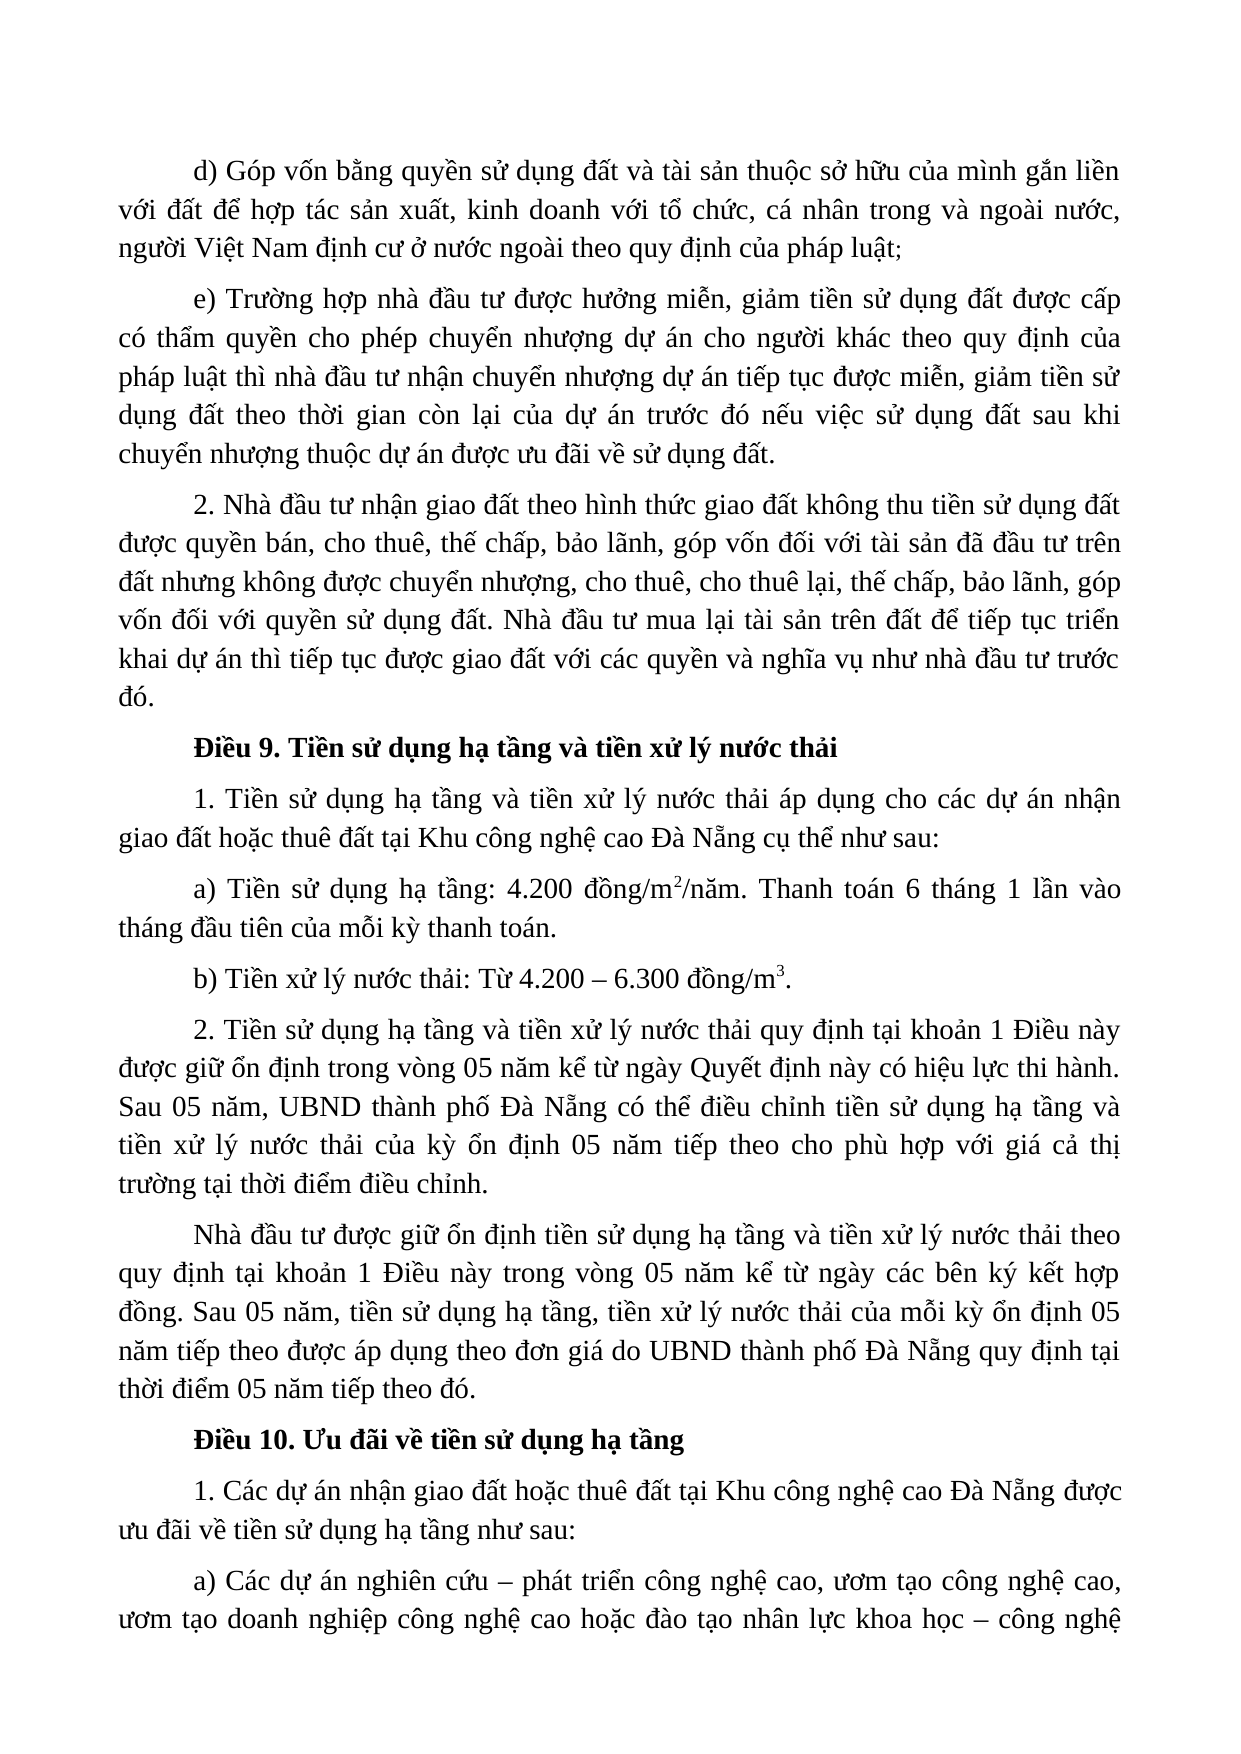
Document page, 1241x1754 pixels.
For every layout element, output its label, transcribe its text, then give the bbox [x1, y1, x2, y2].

text 2. Tiền sử dụng hạ tầng và tiền xử lý nước thải quy định tại khoản 1 Điều này được giữ ổn định trong vòng 05 năm kể từ ngày Quyết định này có hiệu lực thi hành. Sau 05 năm, UBND thành phố Đà Nẵng có thể điều chỉnh tiền sử dụng hạ tầng và tiền xử lý nước thải của kỳ ổn định 05 năm tiếp theo cho phù hợp với giá cả thị trường tại thời điểm điều chỉnh. [118, 1012, 1122, 1199]
text e) Trường hợp nhà đầu tư được hưởng miễn, giảm tiền sử dụng đất được cấp có thẩm quyền cho phép chuyển nhượng dự án cho người khác theo quy định của pháp luật thì nhà đầu tư nhận chuyển nhượng dự án tiếp tục được miễn, giảm tiền sử dụng đất theo thời gian còn lại của dự án trước đó nếu việc sử dụng đất sau khi chuyển nhượng thuộc dự án được ưu đãi về sử dụng đất. [118, 282, 1122, 469]
text b) Tiền xử lý nước thải: Từ 4.200 – 6.300 đồng/m3. [118, 961, 1122, 994]
text Điều 10. Ưu đãi về tiền sử dụng hạ tầng [118, 1422, 1122, 1456]
text Nhà đầu tư được giữ ổn định tiền sử dụng hạ tầng và tiền xử lý nước thải theo quy định tại khoản 1 Điều này trong vòng 05 năm kể từ ngày các bên ký kết hợp đồng. Sau 05 năm, tiền sử dụng hạ tầng, tiền xử lý nước thải của mỗi kỳ ổn định 05 năm tiếp theo được áp dụng theo đơn giá do UBND thành phố Đà Nẵng quy định tại thời điểm 05 năm tiếp theo đó. [118, 1217, 1122, 1405]
text a) Tiền sử dụng hạ tầng: 4.200 đồng/m2/năm. Thanh toán 6 tháng 1 lần vào tháng đầu tiên của mỗi kỳ thanh toán. [118, 871, 1122, 943]
text 2. Nhà đầu tư nhận giao đất theo hình thức giao đất không thu tiền sử dụng đất được quyền bán, cho thuê, thế chấp, bảo lãnh, góp vốn đối với tài sản đã đầu tư trên đất nhưng không được chuyển nhượng, cho thuê, cho thuê lại, thế chấp, bảo lãnh, góp vốn đối với quyền sử dụng đất. Nhà đầu tư mua lại tài sản trên đất để tiếp tục triển khai dự án thì tiếp tục được giao đất với các quyền và nghĩa vụ như nhà đầu tư trước đó. [118, 487, 1122, 713]
text 1. Tiền sử dụng hạ tầng và tiền xử lý nước thải áp dụng cho các dự án nhận giao đất hoặc thuê đất tại Khu công nghệ cao Đà Nẵng cụ thể như sau: [118, 782, 1122, 854]
text d) Góp vốn bằng quyền sử dụng đất và tài sản thuộc sở hữu của mình gắn liền với đất để hợp tác sản xuất, kinh doanh với tổ chức, cá nhân trong và ngoài nước, người Việt Nam định cư ở nước ngoài theo quy định của pháp luật; [118, 153, 1122, 264]
text Điều 9. Tiền sử dụng hạ tầng và tiền xử lý nước thải [118, 731, 1122, 764]
text 1. Các dự án nhận giao đất hoặc thuê đất tại Khu công nghệ cao Đà Nẵng được ưu đãi về tiền sử dụng hạ tầng như sau: [118, 1473, 1122, 1545]
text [118, 1563, 1122, 1635]
